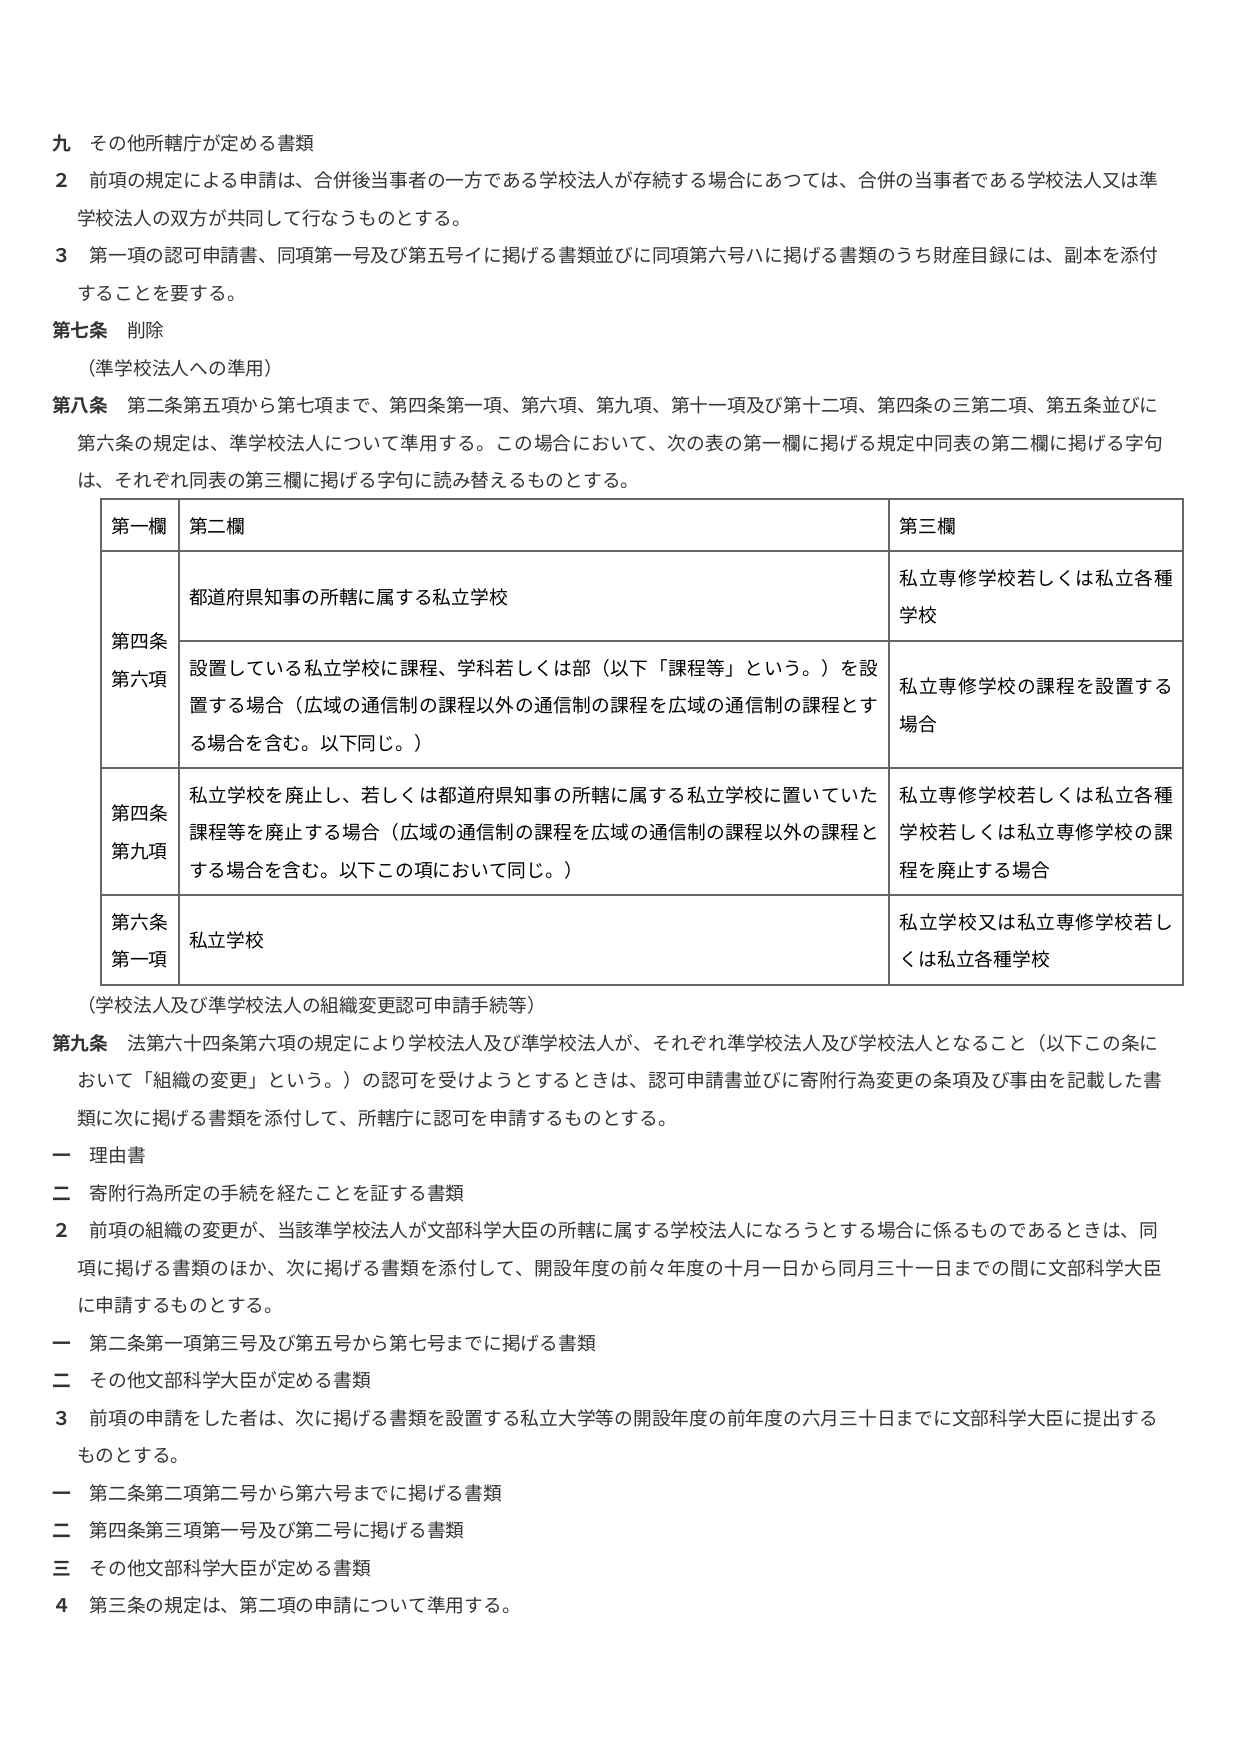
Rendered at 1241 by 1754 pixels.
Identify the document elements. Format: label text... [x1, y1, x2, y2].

text （準学校法人への準用） [77, 348, 1163, 386]
table_cell 私立学校又は私立専修学校若しくは私立各種学校 [890, 896, 1182, 983]
table_cell 私立学校を廃止し、若しくは都道府県知事の所轄に属する私立学校に置いていた課程等を廃止する場合（広域の通信制の課程を広域の通信制の課程以外の課程とする場合を含む。以下この項において同じ。） [180, 769, 888, 894]
table_cell 第四条第六項 [102, 552, 178, 767]
table_cell 私立専修学校若しくは私立各種学校 [890, 552, 1182, 640]
table_header 第一欄 [102, 500, 178, 550]
text ３ 第一項の認可申請書、同項第一号及び第五号イに掲げる書類並びに同項第六号ハに掲げる書類のうち財産目録には、副本を添付することを要する。 [52, 236, 1163, 311]
text 一 理由書 [52, 1136, 1163, 1173]
table_header 第三欄 [890, 500, 1182, 550]
table_header 第二欄 [180, 500, 888, 550]
table_cell 第六条第一項 [102, 896, 178, 983]
text 二 第四条第三項第一号及び第二号に掲げる書類 [52, 1511, 1163, 1548]
text 二 寄附行為所定の手続を経たことを証する書類 [52, 1173, 1163, 1211]
text ４ 第三条の規定は、第二項の申請について準用する。 [52, 1586, 1163, 1623]
text 九 その他所轄庁が定める書類 [52, 123, 1163, 161]
text 一 第二条第二項第二号から第六号までに掲げる書類 [52, 1473, 1163, 1511]
text 第七条 削除 [52, 311, 1163, 348]
table_cell 私立学校 [180, 896, 888, 983]
text ２ 前項の規定による申請は、合併後当事者の一方である学校法人が存続する場合にあつては、合併の当事者である学校法人又は準学校法人の双方が共同して行なうものとする。 [52, 161, 1163, 236]
table_cell 設置している私立学校に課程、学科若しくは部（以下「課程等」という。）を設置する場合（広域の通信制の課程以外の通信制の課程を広域の通信制の課程とする場合を含む。以下同じ。） [180, 642, 888, 767]
table_cell 私立専修学校若しくは私立各種学校若しくは私立専修学校の課程を廃止する場合 [890, 769, 1182, 894]
text 一 第二条第一項第三号及び第五号から第七号までに掲げる書類 [52, 1323, 1163, 1361]
table_cell 都道府県知事の所轄に属する私立学校 [180, 552, 888, 640]
text ２ 前項の組織の変更が、当該準学校法人が文部科学大臣の所轄に属する学校法人になろうとする場合に係るものであるときは、同項に掲げる書類のほか、次に掲げる書類を添付して、開設年度の前々年度の十月一日から同月三十一日までの間に文部科学大臣に申請するものとする。 [52, 1211, 1163, 1323]
text ３ 前項の申請をした者は、次に掲げる書類を設置する私立大学等の開設年度の前年度の六月三十日までに文部科学大臣に提出するものとする。 [52, 1398, 1163, 1473]
text 第九条 法第六十四条第六項の規定により学校法人及び準学校法人が、それぞれ準学校法人及び学校法人となること（以下この条において「組織の変更」という。）の認可を受けようとするときは、認可申請書並びに寄附行為変更の条項及び事由を記載した書類に次に掲げる書類を添付して、所轄庁に認可を申請するものとする。 [52, 1023, 1163, 1136]
text （学校法人及び準学校法人の組織変更認可申請手続等） [77, 986, 1163, 1023]
text 三 その他文部科学大臣が定める書類 [52, 1548, 1163, 1586]
text 二 その他文部科学大臣が定める書類 [52, 1361, 1163, 1398]
table_cell 第四条第九項 [102, 769, 178, 894]
text 第八条 第二条第五項から第七項まで、第四条第一項、第六項、第九項、第十一項及び第十二項、第四条の三第二項、第五条並びに第六条の規定は、準学校法人について準用する。この場合において、次の表の第一欄に掲げる規定中同表の第二欄に掲げる字句は、それぞれ同表の第三欄に掲げる字句に読み替えるものとする。 [52, 386, 1163, 498]
table_cell 私立専修学校の課程を設置する場合 [890, 642, 1182, 767]
